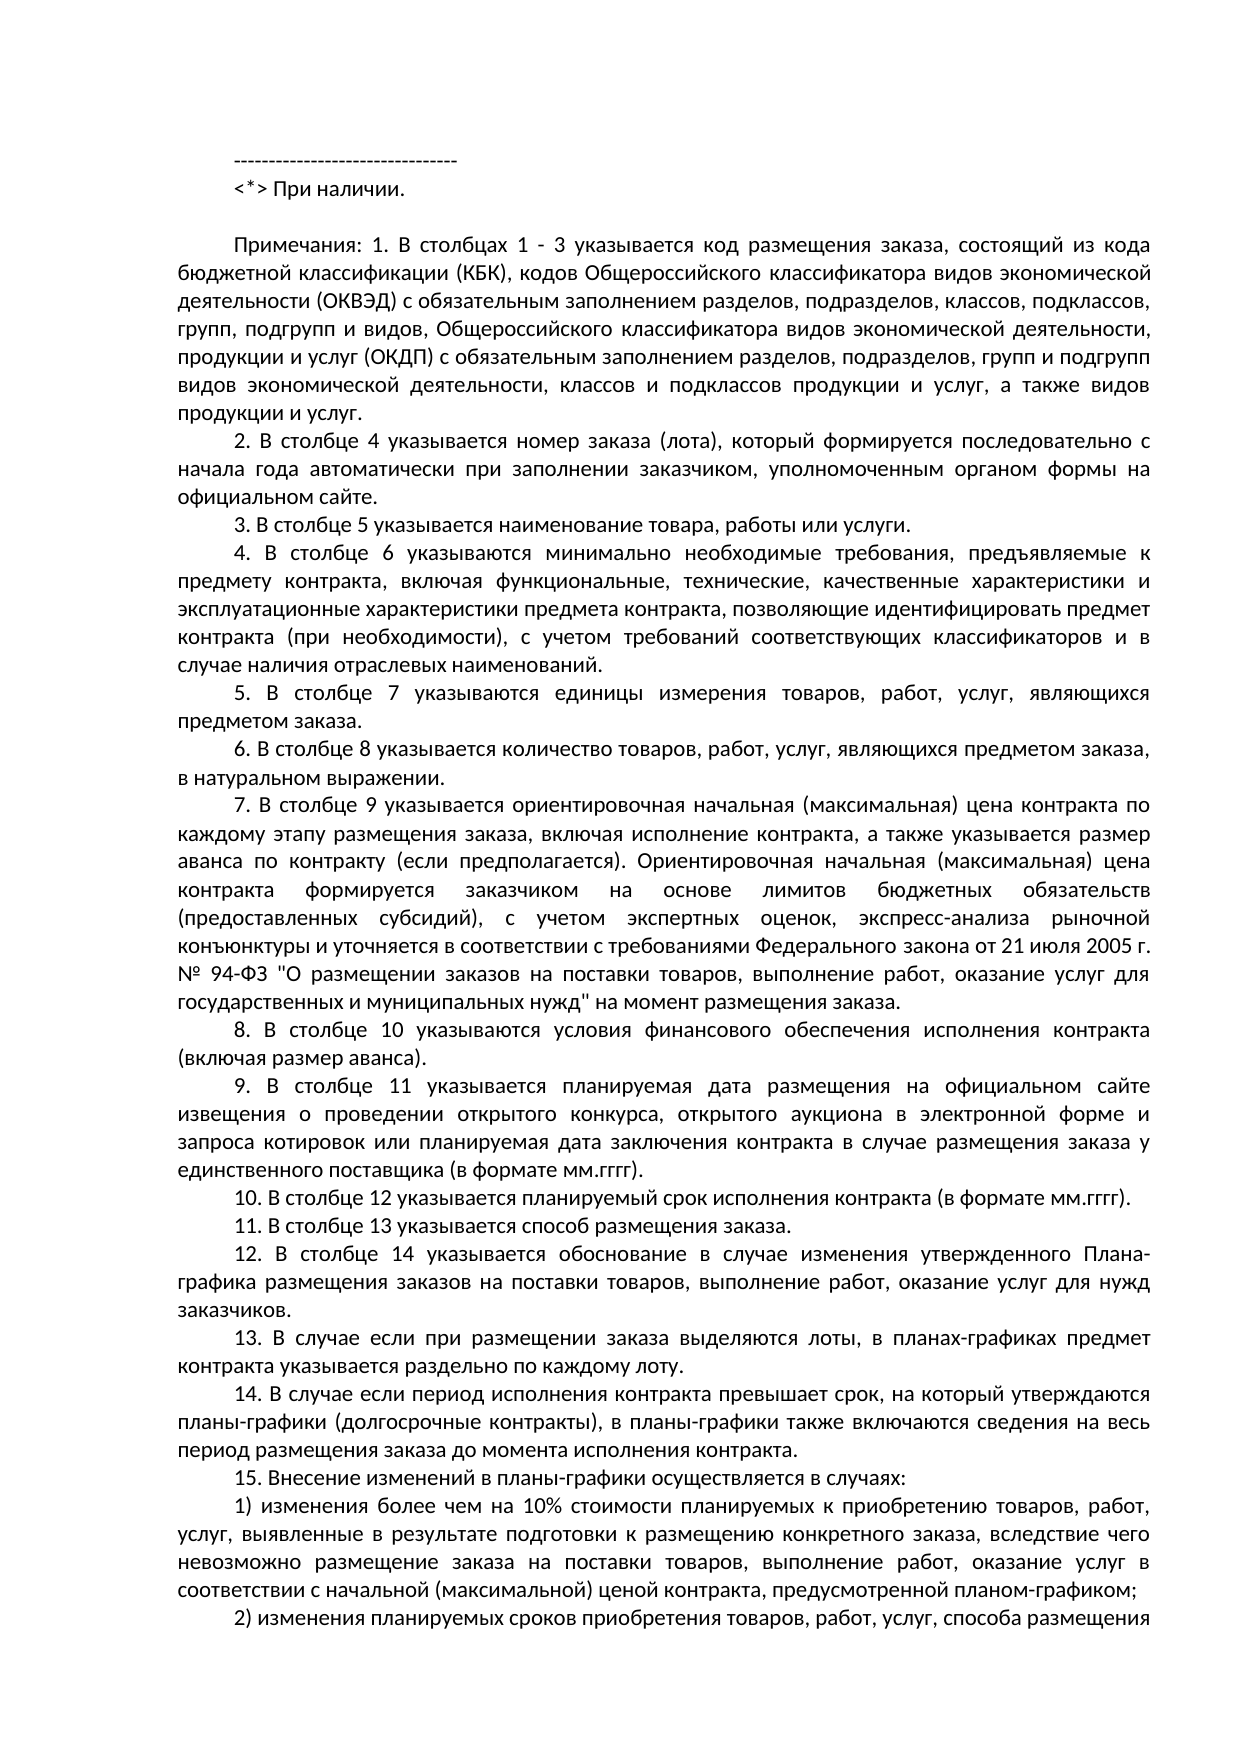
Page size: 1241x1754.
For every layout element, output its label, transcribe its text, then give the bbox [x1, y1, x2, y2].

text 1) изменения более чем на 10% стоимости планируемых к приобретению товаров, работ, услуг, выявленные в результате подготовки к размещению конкретного заказа, вследствие чего невозможно размещение заказа на поставки товаров, выполнение работ, оказание услуг в соответствии с начальной (максимальной) ценой контракта, предусмотренной планом-графиком; [177, 1491, 1152, 1603]
text 7. В столбце 9 указывается ориентировочная начальная (максимальная) цена контракта по каждому этапу размещения заказа, включая исполнение контракта, а также указывается размер аванса по контракту (если предполагается). Ориентировочная начальная (максимальная) цена контракта формируется заказчиком на основе лимитов бюджетных обязательств (предоставленных субсидий), с учетом экспертных оценок, экспресс-анализа рыночной конъюнктуры и уточняется в соответствии с требованиями Федерального закона от 21 июля 2005 г. № 94-ФЗ "О размещении заказов на поставки товаров, выполнение работ, оказание услуг для государственных и муниципальных нужд" на момент размещения заказа. [177, 791, 1152, 1015]
text 5. В столбце 7 указываются единицы измерения товаров, работ, услуг, являющихся предметом заказа. [177, 678, 1152, 734]
text 11. В столбце 13 указывается способ размещения заказа. [177, 1211, 1152, 1239]
text -------------------------------- [177, 146, 1152, 174]
text 3. В столбце 5 указывается наименование товара, работы или услуги. [177, 510, 1152, 538]
text 8. В столбце 10 указываются условия финансового обеспечения исполнения контракта (включая размер аванса). [177, 1015, 1152, 1071]
text 14. В случае если период исполнения контракта превышает срок, на который утверждаются планы-графики (долгосрочные контракты), в планы-графики также включаются сведения на весь период размещения заказа до момента исполнения контракта. [177, 1379, 1152, 1463]
text 10. В столбце 12 указывается планируемый срок исполнения контракта (в формате мм.гггг). [177, 1183, 1152, 1211]
text Примечания: 1. В столбцах 1 - 3 указывается код размещения заказа, состоящий из кода бюджетной классификации (КБК), кодов Общероссийского классификатора видов экономической деятельности (ОКВЭД) с обязательным заполнением разделов, подразделов, классов, подклассов, групп, подгрупп и видов, Общероссийского классификатора видов экономической деятельности, продукции и услуг (ОКДП) с обязательным заполнением разделов, подразделов, групп и подгрупп видов экономической деятельности, классов и подклассов продукции и услуг, а также видов продукции и услуг. [177, 230, 1152, 426]
text 13. В случае если при размещении заказа выделяются лоты, в планах-графиках предмет контракта указывается раздельно по каждому лоту. [177, 1323, 1152, 1379]
text 6. В столбце 8 указывается количество товаров, работ, услуг, являющихся предметом заказа, в натуральном выражении. [177, 734, 1152, 791]
text <*> При наличии. [177, 174, 1152, 202]
text 4. В столбце 6 указываются минимально необходимые требования, предъявляемые к предмету контракта, включая функциональные, технические, качественные характеристики и эксплуатационные характеристики предмета контракта, позволяющие идентифицировать предмет контракта (при необходимости), с учетом требований соответствующих классификаторов и в случае наличия отраслевых наименований. [177, 538, 1152, 678]
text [177, 1603, 1152, 1631]
text 9. В столбце 11 указывается планируемая дата размещения на официальном сайте извещения о проведении открытого конкурса, открытого аукциона в электронной форме и запроса котировок или планируемая дата заключения контракта в случае размещения заказа у единственного поставщика (в формате мм.гггг). [177, 1071, 1152, 1183]
text 12. В столбце 14 указывается обоснование в случае изменения утвержденного Плана-графика размещения заказов на поставки товаров, выполнение работ, оказание услуг для нужд заказчиков. [177, 1239, 1152, 1323]
text 15. Внесение изменений в планы-графики осуществляется в случаях: [177, 1463, 1152, 1491]
text 2. В столбце 4 указывается номер заказа (лота), который формируется последовательно с начала года автоматически при заполнении заказчиком, уполномоченным органом формы на официальном сайте. [177, 426, 1152, 510]
